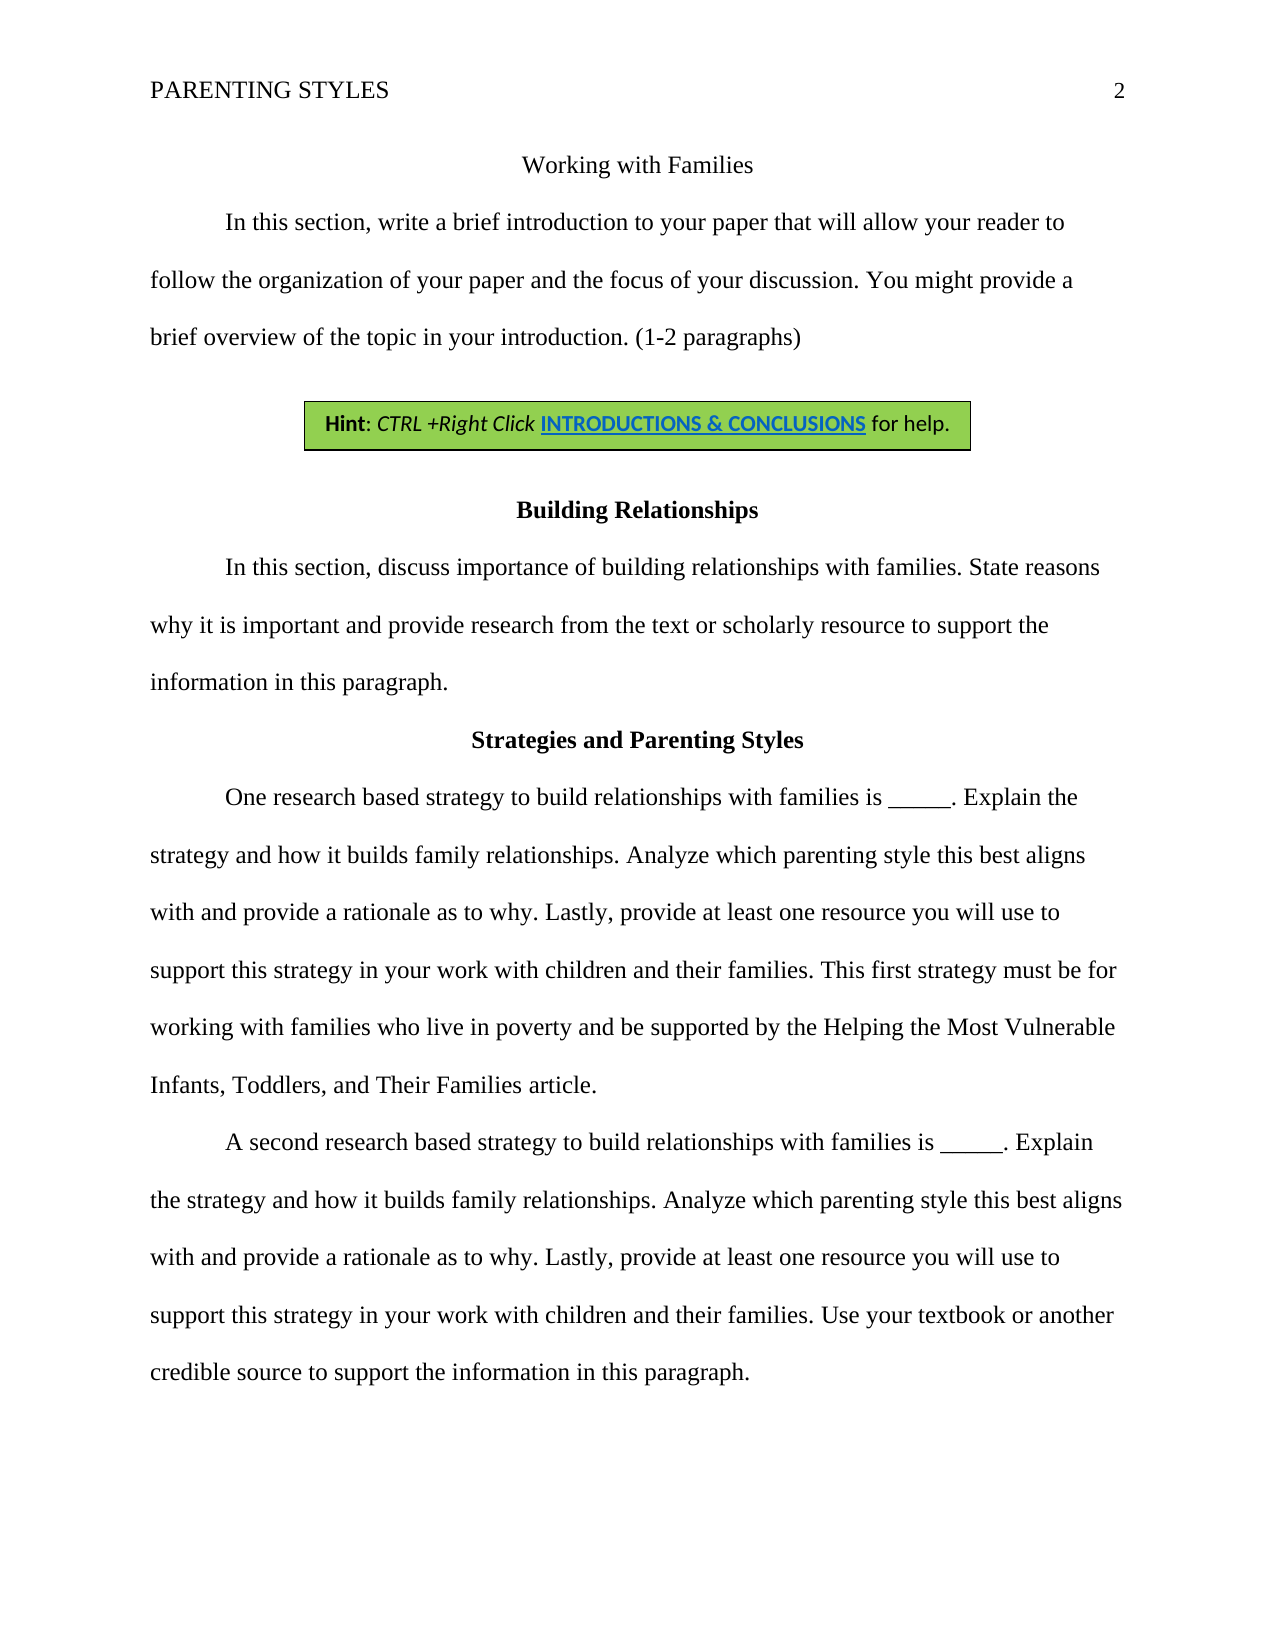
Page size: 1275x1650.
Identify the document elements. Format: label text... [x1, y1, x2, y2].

text In this section, discuss importance of building relationships with families. State reasons why it is important and provide research from the text or scholarly resource to support the information in this paragraph. [150, 552, 1125, 696]
text One research based strategy to build relationships with families is _____. Explain the strategy and how it builds family relationships. Analyze which parenting style this best aligns with and provide a rationale as to why. Lastly, provide at least one resource you will use to support this strategy in your work with children and their families. This first strategy must be for working with families who live in poverty and be supported by the Helping the Most Vulnerable Infants, Toddlers, and Their Families article. [150, 782, 1125, 1099]
text In this section, write a brief introduction to your paper that will allow your reader to follow the organization of your paper and the focus of your discussion. You might provide a brief overview of the topic in your introduction. (1-2 paragraphs) [150, 207, 1125, 351]
text A second research based strategy to build relationships with families is _____. Explain the strategy and how it builds family relationships. Analyze which parenting style this best aligns with and provide a rationale as to why. Lastly, provide at least one resource you will use to support this strategy in your work with children and their families. Use your textbook or another credible source to support the information in this paragraph. [150, 1127, 1125, 1386]
text Strategies and Parenting Styles [150, 725, 1125, 754]
text Building Relationships [150, 495, 1125, 524]
text Working with Families [150, 150, 1125, 179]
